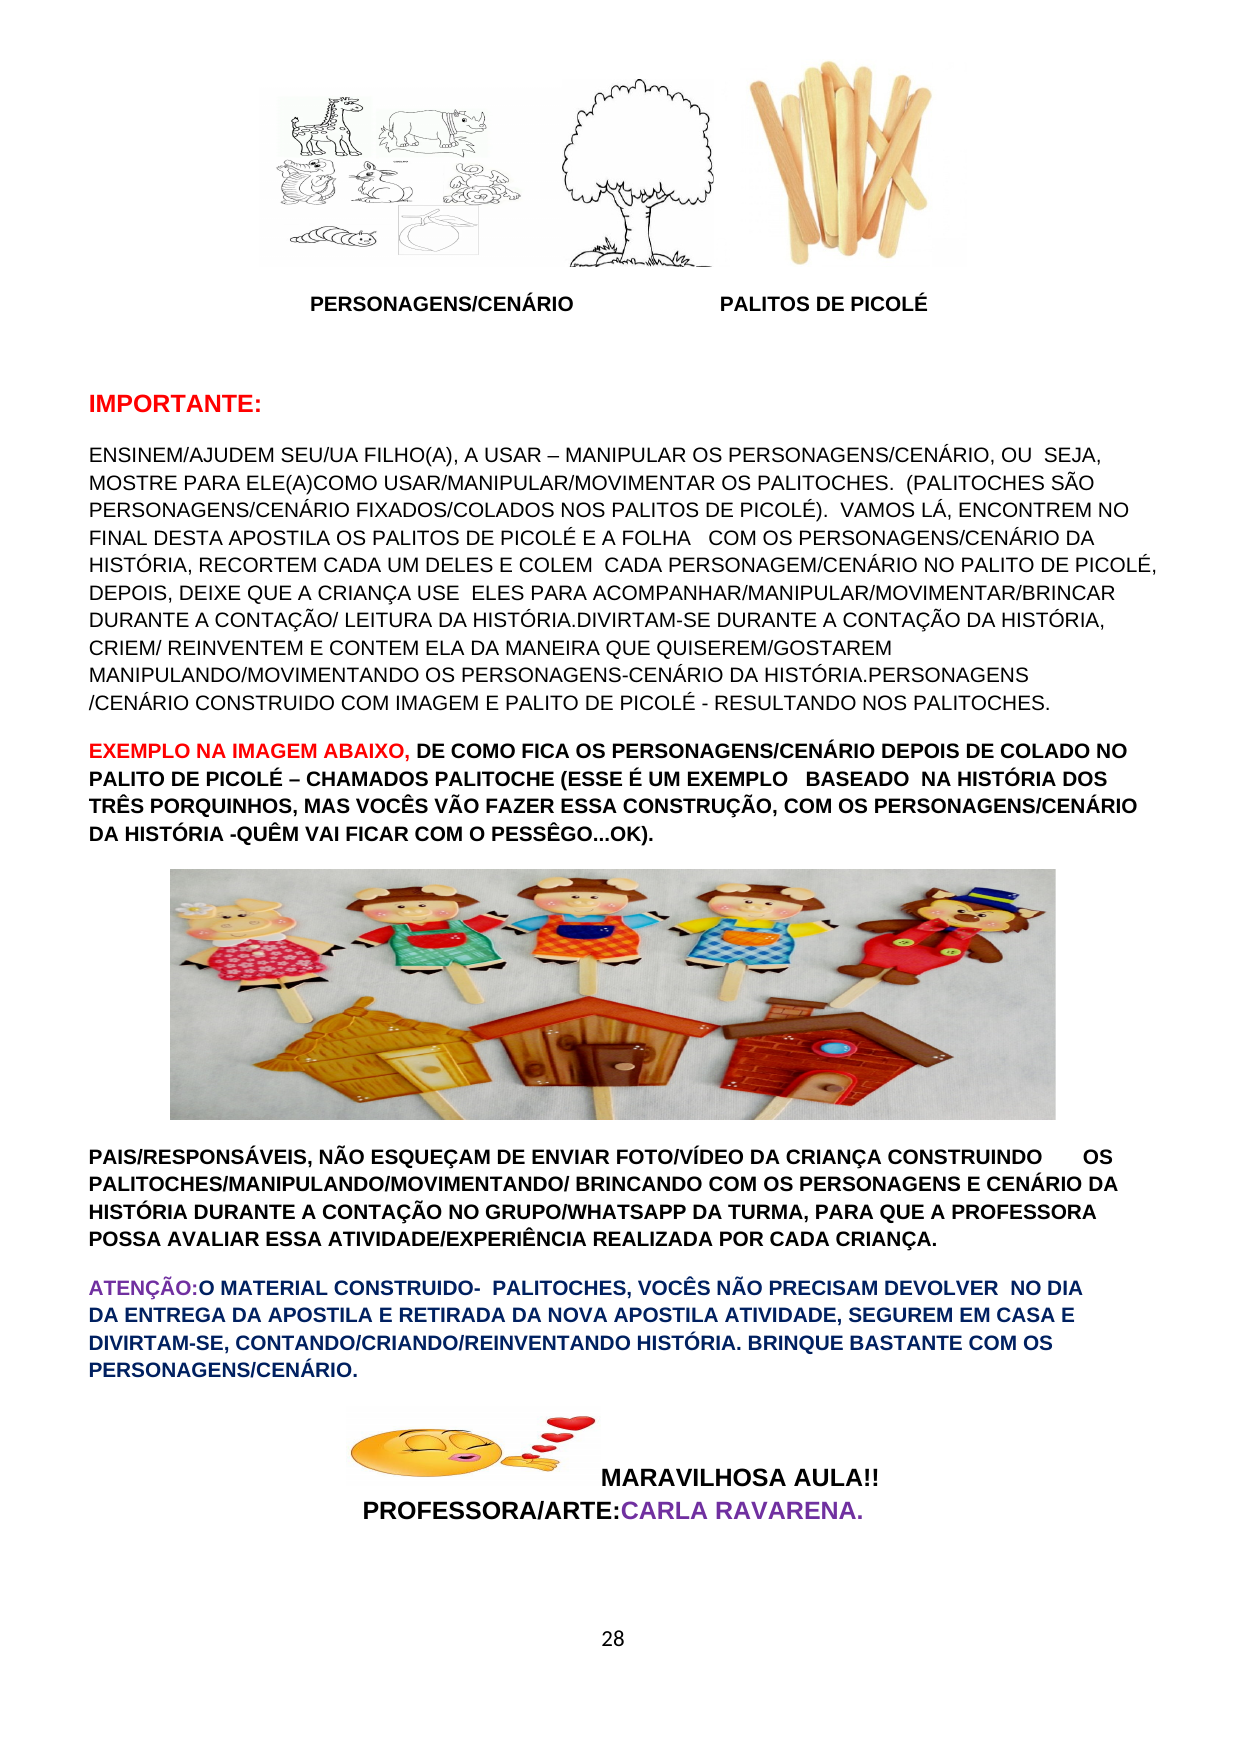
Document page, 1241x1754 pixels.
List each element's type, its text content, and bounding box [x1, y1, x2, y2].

text EXEMPLO NA IMAGEM ABAIXO, DE COMO FICA OS PERSONAGENS/CENÁRIO DEPOIS DE COLADO NO PALITO DE PICOLÉ – CHAMADOS PALITOCHE (ESSE É UM EXEMPLO BASEADO NA HISTÓRIA DOS TRÊS PORQUINHOS, MAS VOCÊS VÃO FAZER ESSA CONSTRUÇÃO, COM OS PERSONAGENS/CENÁRIO DA HISTÓRIA -QUÊM VAI FICAR COM O PESSÊGO...OK). [88, 739, 1211, 845]
text MARAVILHOSA AULA!! PROFESSORA/ARTE:CARLA RAVARENA. [15, 1406, 1211, 1524]
text IMPORTANTE: [15, 389, 1211, 418]
picture [170, 869, 1056, 1120]
picture [258, 59, 967, 267]
text ENSINEM/AJUDEM SEU/UA FILHO(A), A USAR – MANIPULAR OS PERSONAGENS/CENÁRIO, OU SEJA, MOSTRE PARA ELE(A)COMO USAR/MANIPULAR/MOVIMENTAR OS PALITOCHES. (PALITOCHES SÃO PERSONAGENS/CENÁRIO FIXADOS/COLADOS NOS PALITOS DE PICOLÉ). VAMOS LÁ, ENCONTREM NO FINAL DESTA APOSTILA OS PALITOS DE PICOLÉ E A FOLHA COM OS PERSONAGENS/CENÁRIO DA HISTÓRIA, RECORTEM CADA UM DELES E COLEM CADA PERSONAGEM/CENÁRIO NO PALITO DE PICOLÉ, DEPOIS, DEIXE QUE A CRIANÇA USE ELES PARA ACOMPANHAR/MANIPULAR/MOVIMENTAR/BRINCAR DURANTE A CONTAÇÃO/ LEITURA DA HISTÓRIA.DIVIRTAM-SE DURANTE A CONTAÇÃO DA HISTÓRIA, CRIEM/ REINVENTEM E CONTEM ELA DA MANEIRA QUE QUISEREM/GOSTAREM MANIPULANDO/MOVIMENTANDO OS PERSONAGENS-CENÁRIO DA HISTÓRIA.PERSONAGENS /CENÁRIO CONSTRUIDO COM IMAGEM E PALITO DE PICOLÉ - RESULTANDO NOS PALITOCHES. [88, 443, 1211, 714]
text PAIS/RESPONSÁVEIS, NÃO ESQUEÇAM DE ENVIAR FOTO/VÍDEO DA CRIANÇA CONSTRUINDO OS PALITOCHES/MANIPULANDO/MOVIMENTANDO/ BRINCANDO COM OS PERSONAGENS E CENÁRIO DA HISTÓRIA DURANTE A CONTAÇÃO NO GRUPO/WHATSAPP DA TURMA, PARA QUE A PROFESSORA POSSA AVALIAR ESSA ATIVIDADE/EXPERIÊNCIA REALIZADA POR CADA CRIANÇA. [88, 1145, 1211, 1251]
text PERSONAGENS/CENÁRIO PALITOS DE PICOLÉ [15, 292, 1211, 316]
text ATENÇÃO:O MATERIAL CONSTRUIDO- PALITOCHES, VOCÊS NÃO PRECISAM DEVOLVER NO DIA DA ENTREGA DA APOSTILA E RETIRADA DA NOVA APOSTILA ATIVIDADE, SEGUREM EM CASA E DIVIRTAM-SE, CONTANDO/CRIANDO/REINVENTANDO HISTÓRIA. BRINQUE BASTANTE COM OS PERSONAGENS/CENÁRIO. [88, 1276, 1211, 1382]
picture [346, 1406, 601, 1487]
